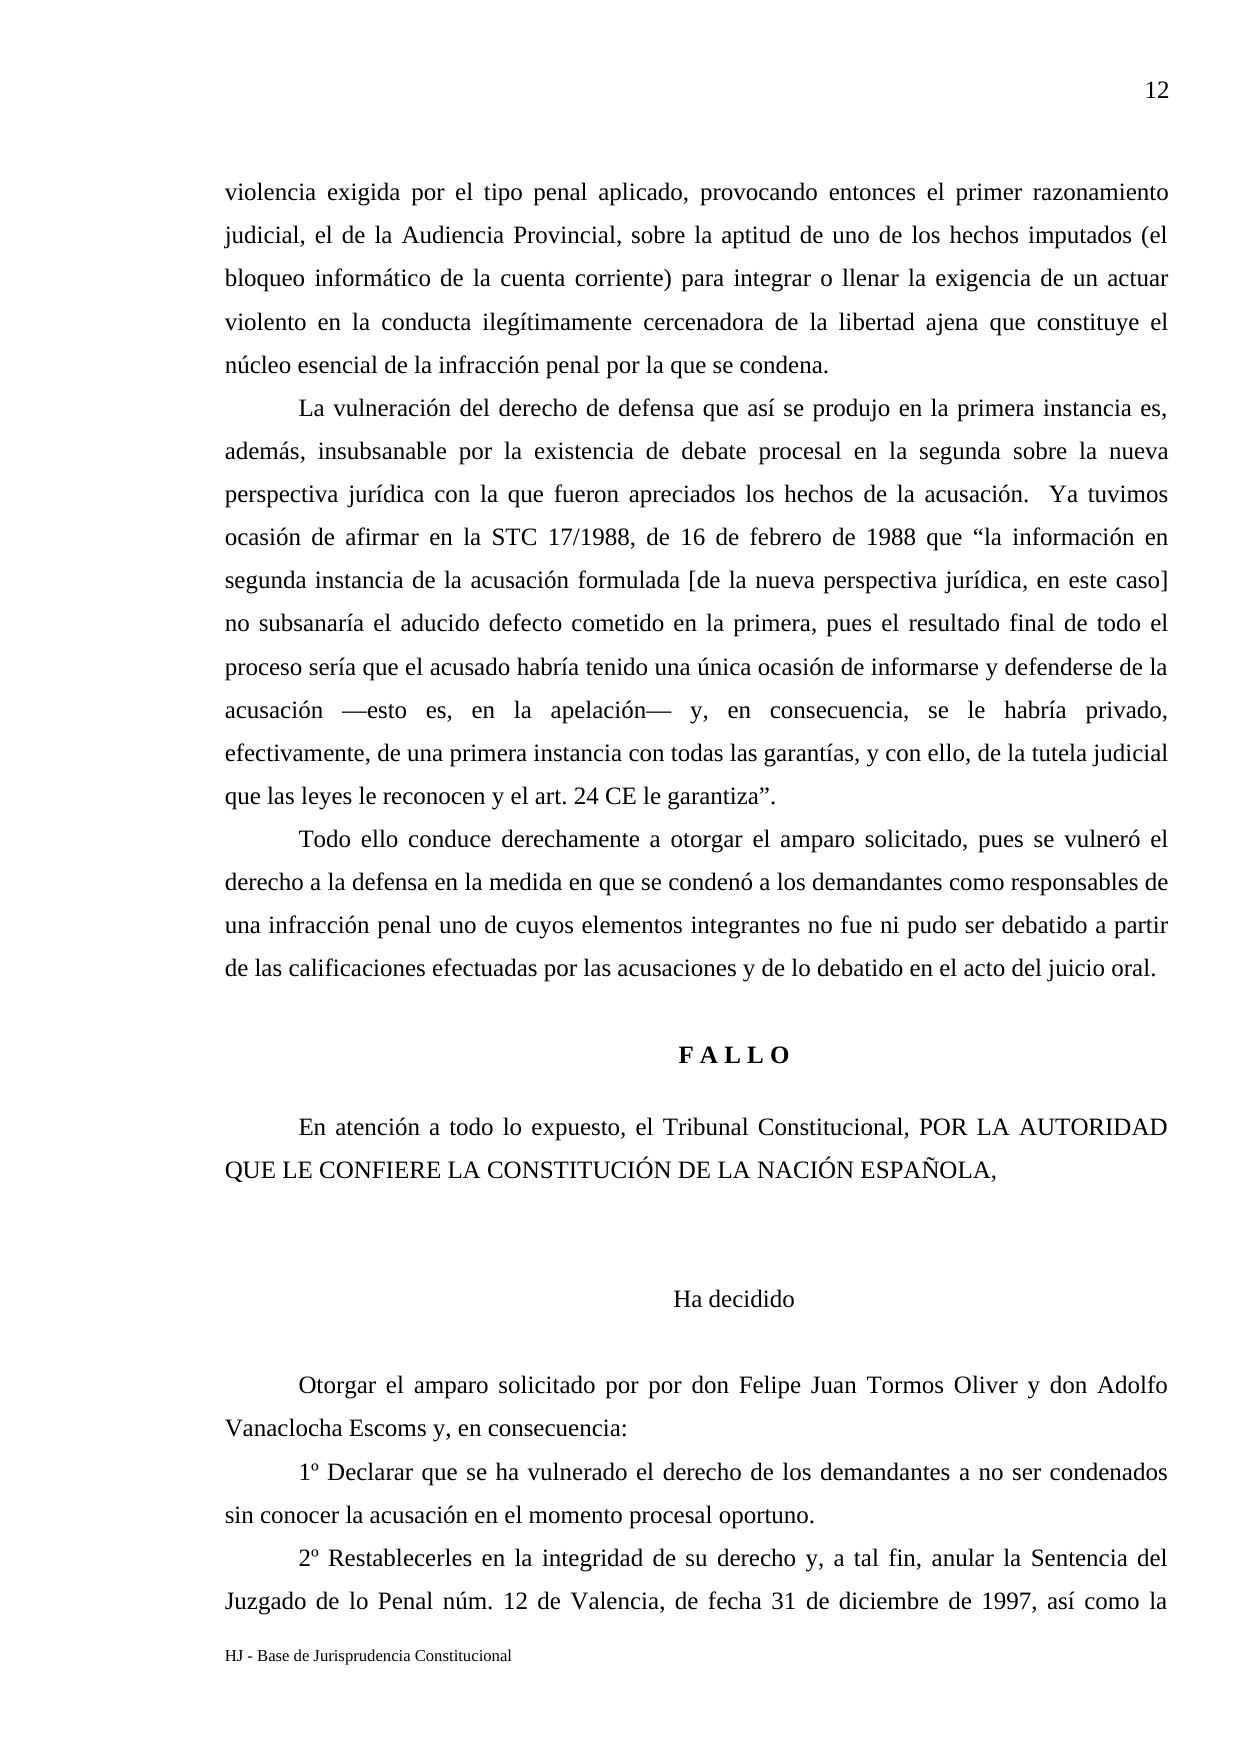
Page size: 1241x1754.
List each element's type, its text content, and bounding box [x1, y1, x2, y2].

text Otorgar el amparo solicitado por por don Felipe Juan Tormos Oliver y don Adolfo Vanaclocha Escoms y, en consecuencia: [224, 1370, 1169, 1442]
text En atención a todo lo expuesto, el Tribunal Constitucional, POR LA AUTORIDAD QUE LE CONFIERE LA CONSTITUCIÓN DE LA NACIÓN ESPAÑOLA, [224, 1112, 1169, 1183]
text 1º Declarar que se ha vulnerado el derecho de los demandantes a no ser condenados sin conocer la acusación en el momento procesal oportuno. [224, 1457, 1169, 1528]
subtitle F A L L O [224, 1040, 1169, 1068]
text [224, 177, 1169, 378]
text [224, 1543, 1169, 1615]
text La vulneración del derecho de defensa que así se produjo en la primera instancia es, además, insubsanable por la existencia de debate procesal en la segunda sobre la nueva perspectiva jurídica con la que fueron apreciados los hechos de la acusación. Ya tuvimos ocasión de afirmar en la STC 17/1988, de 16 de febrero de 1988 que “la información en segunda instancia de la acusación formulada [de la nueva perspectiva jurídica, en este caso] no subsanaría el aducido defecto cometido en la primera, pues el resultado final de todo el proceso sería que el acusado habría tenido una única ocasión de informarse y defenderse de la acusación —esto es, en la apelación— y, en consecuencia, se le habría privado, efectivamente, de una primera instancia con todas las garantías, y con ello, de la tutela judicial que las leyes le reconocen y el art. 24 CE le garantiza”. [224, 393, 1169, 810]
text Ha decidido [224, 1284, 1169, 1313]
text Todo ello conduce derechamente a otorgar el amparo solicitado, pues se vulneró el derecho a la defensa en la medida en que se condenó a los demandantes como responsables de una infracción penal uno de cuyos elementos integrantes no fue ni pudo ser debatido a partir de las calificaciones efectuadas por las acusaciones y de lo debatido en el acto del juicio oral. [224, 824, 1169, 982]
